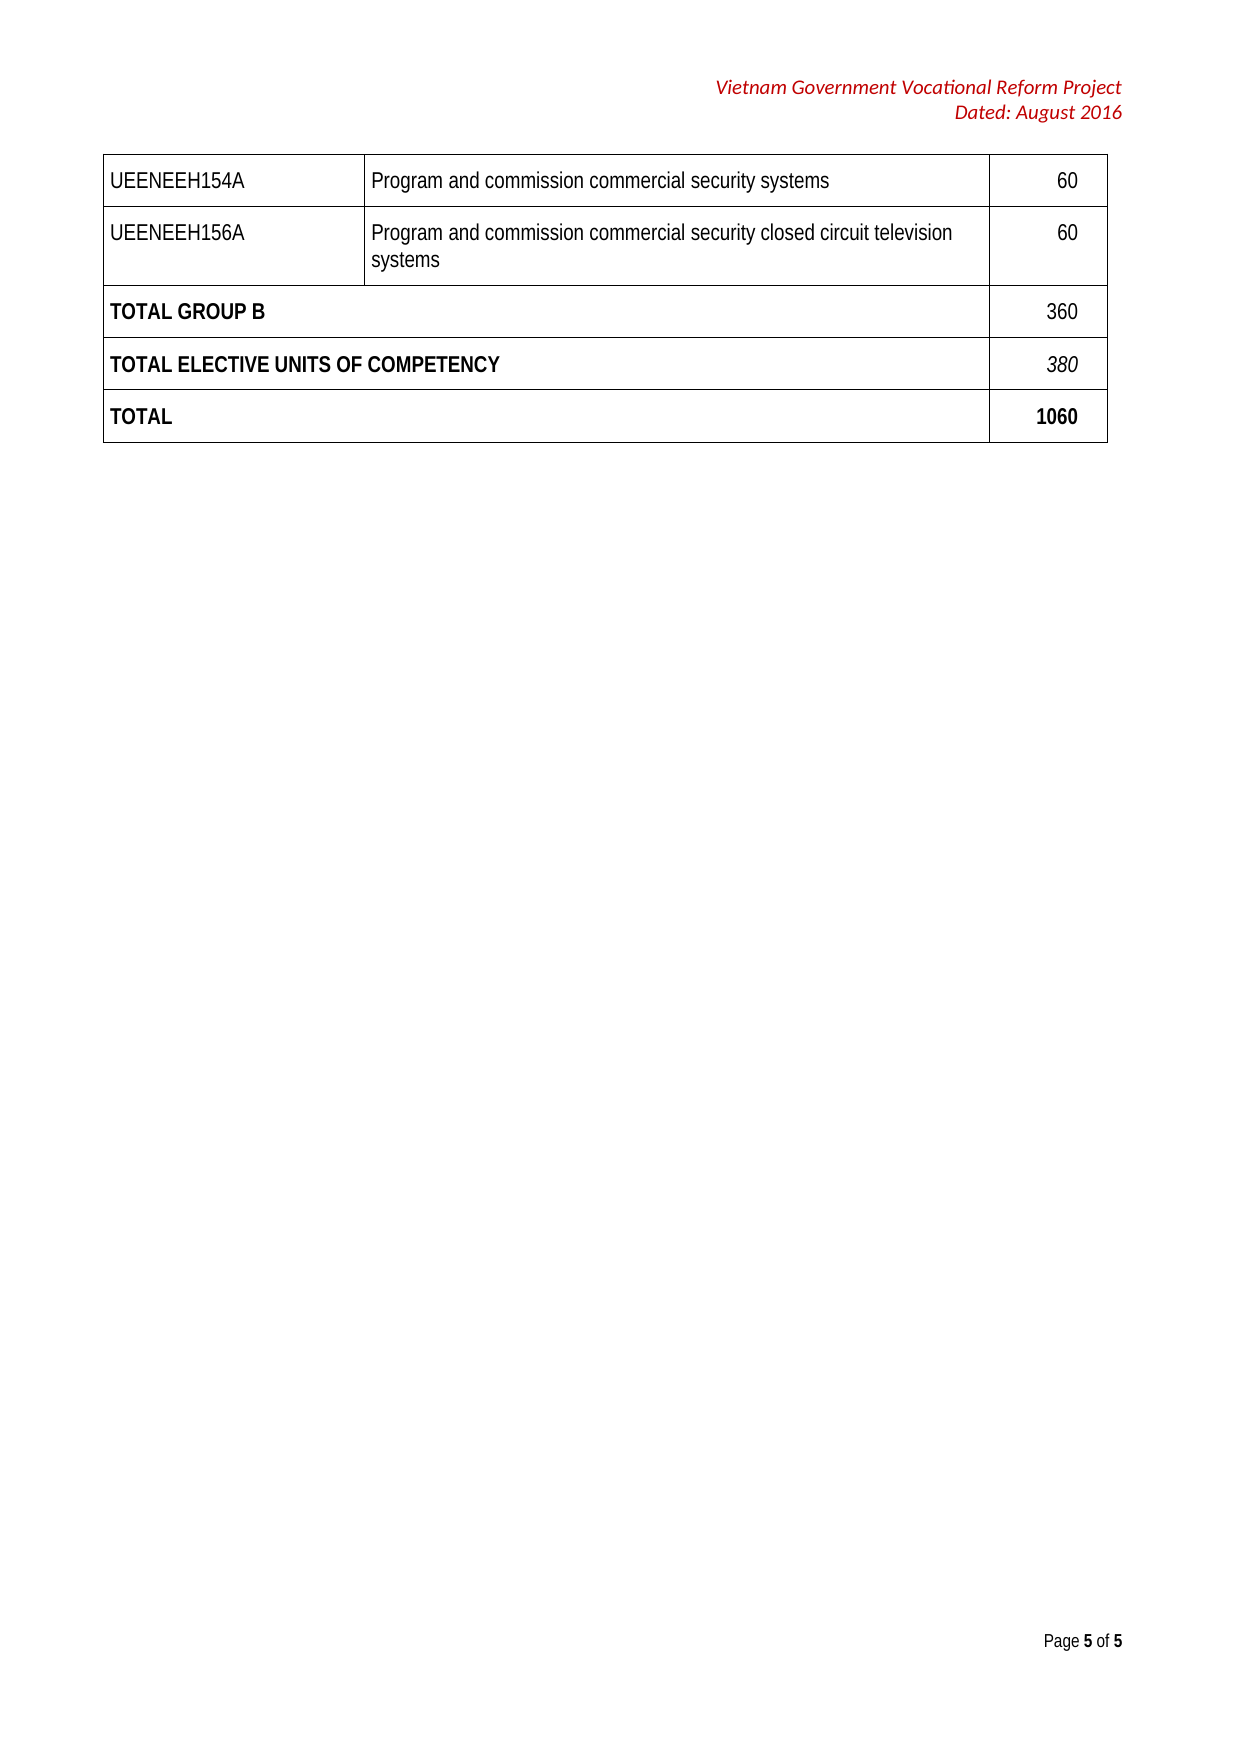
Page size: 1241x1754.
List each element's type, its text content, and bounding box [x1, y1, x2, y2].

table_cell Program and commission commercial security closed circuit television systems [365, 207, 989, 284]
table_cell 380 [990, 338, 1107, 389]
table_cell 60 [990, 155, 1107, 206]
table_cell UEENEEH156A [104, 207, 364, 284]
table_cell TOTAL [104, 390, 989, 442]
table_cell TOTAL ELECTIVE UNITS OF COMPETENCY [104, 338, 989, 389]
table_cell Program and commission commercial security systems [365, 155, 989, 206]
table_cell UEENEEH154A [104, 155, 364, 206]
table_cell 1060 [990, 390, 1107, 442]
table_cell 360 [990, 286, 1107, 337]
table_cell TOTAL GROUP B [104, 286, 989, 337]
table_cell 60 [990, 207, 1107, 284]
